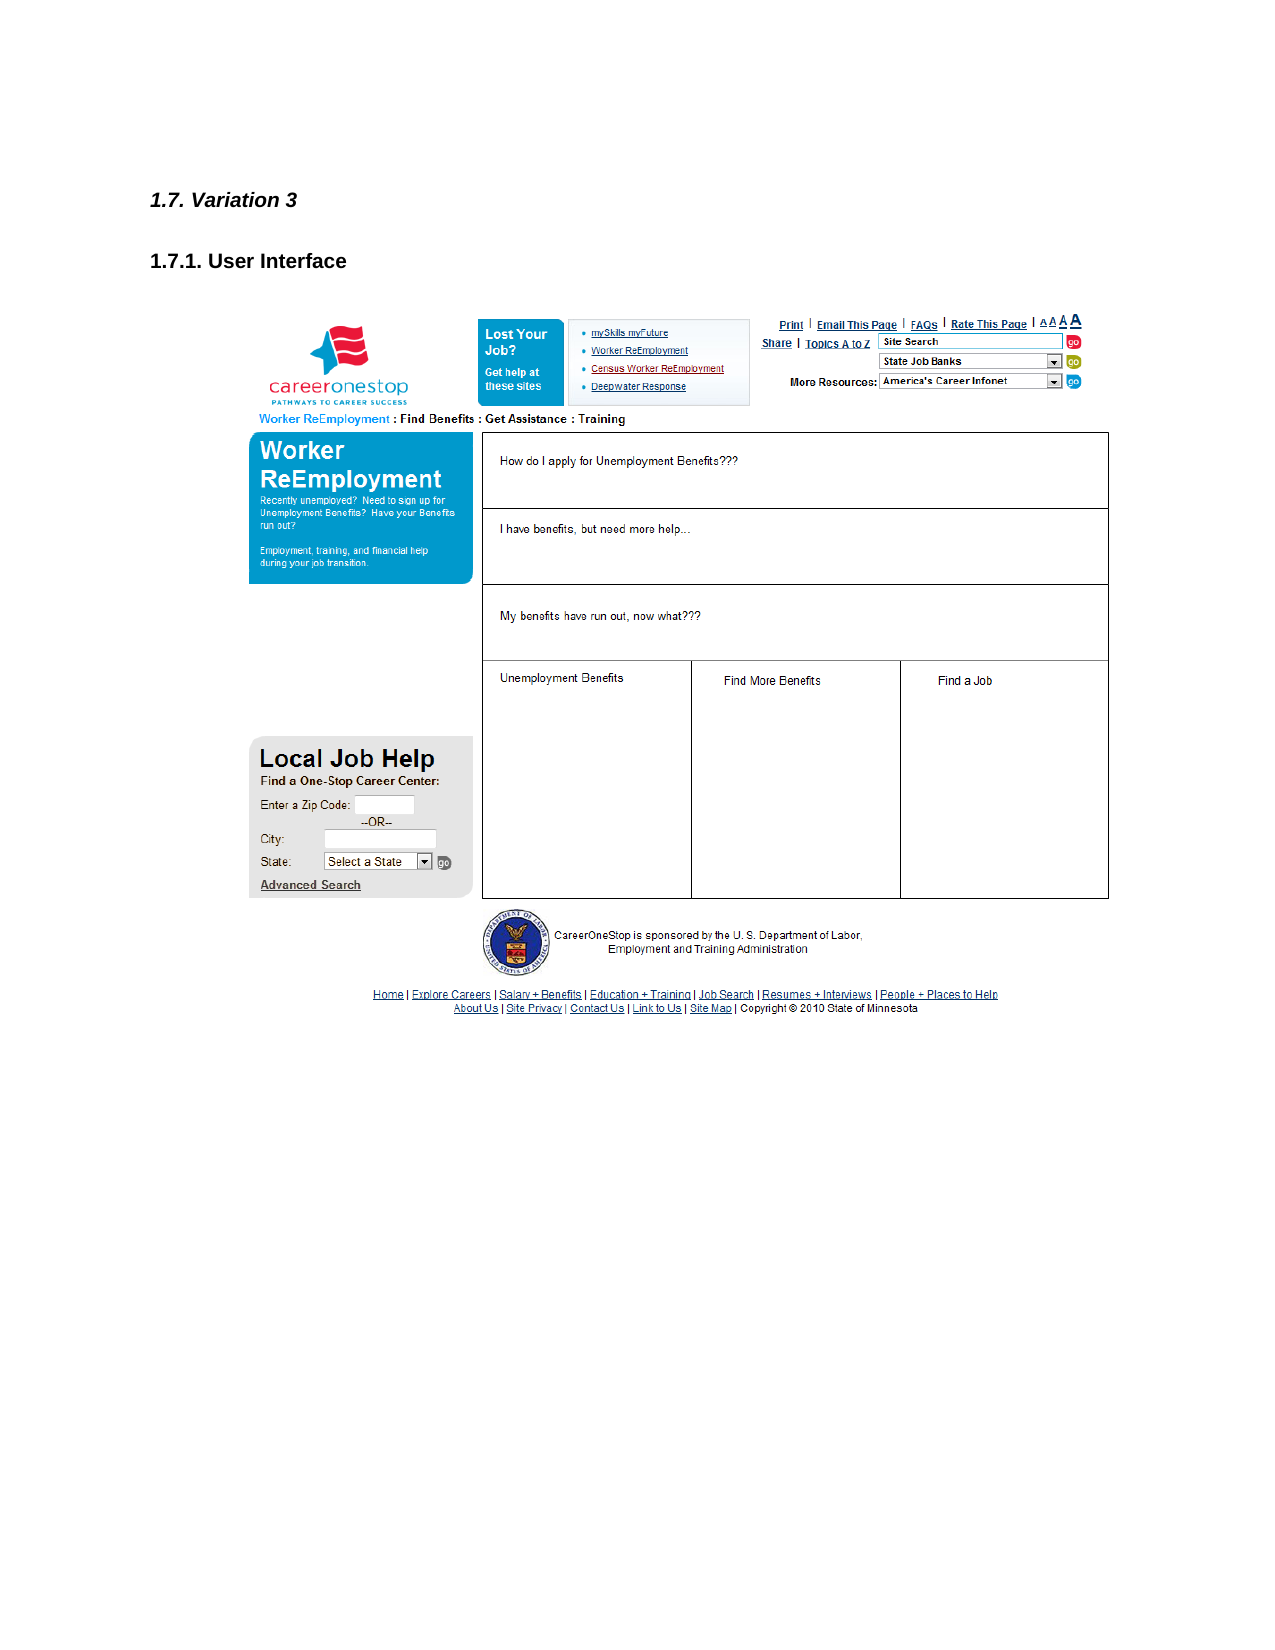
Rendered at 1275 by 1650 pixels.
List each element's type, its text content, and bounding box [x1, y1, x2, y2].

subtitle Variation 3 [150, 187, 1125, 211]
picture [160, 297, 1115, 1033]
subtitle User Interface [150, 249, 1125, 273]
